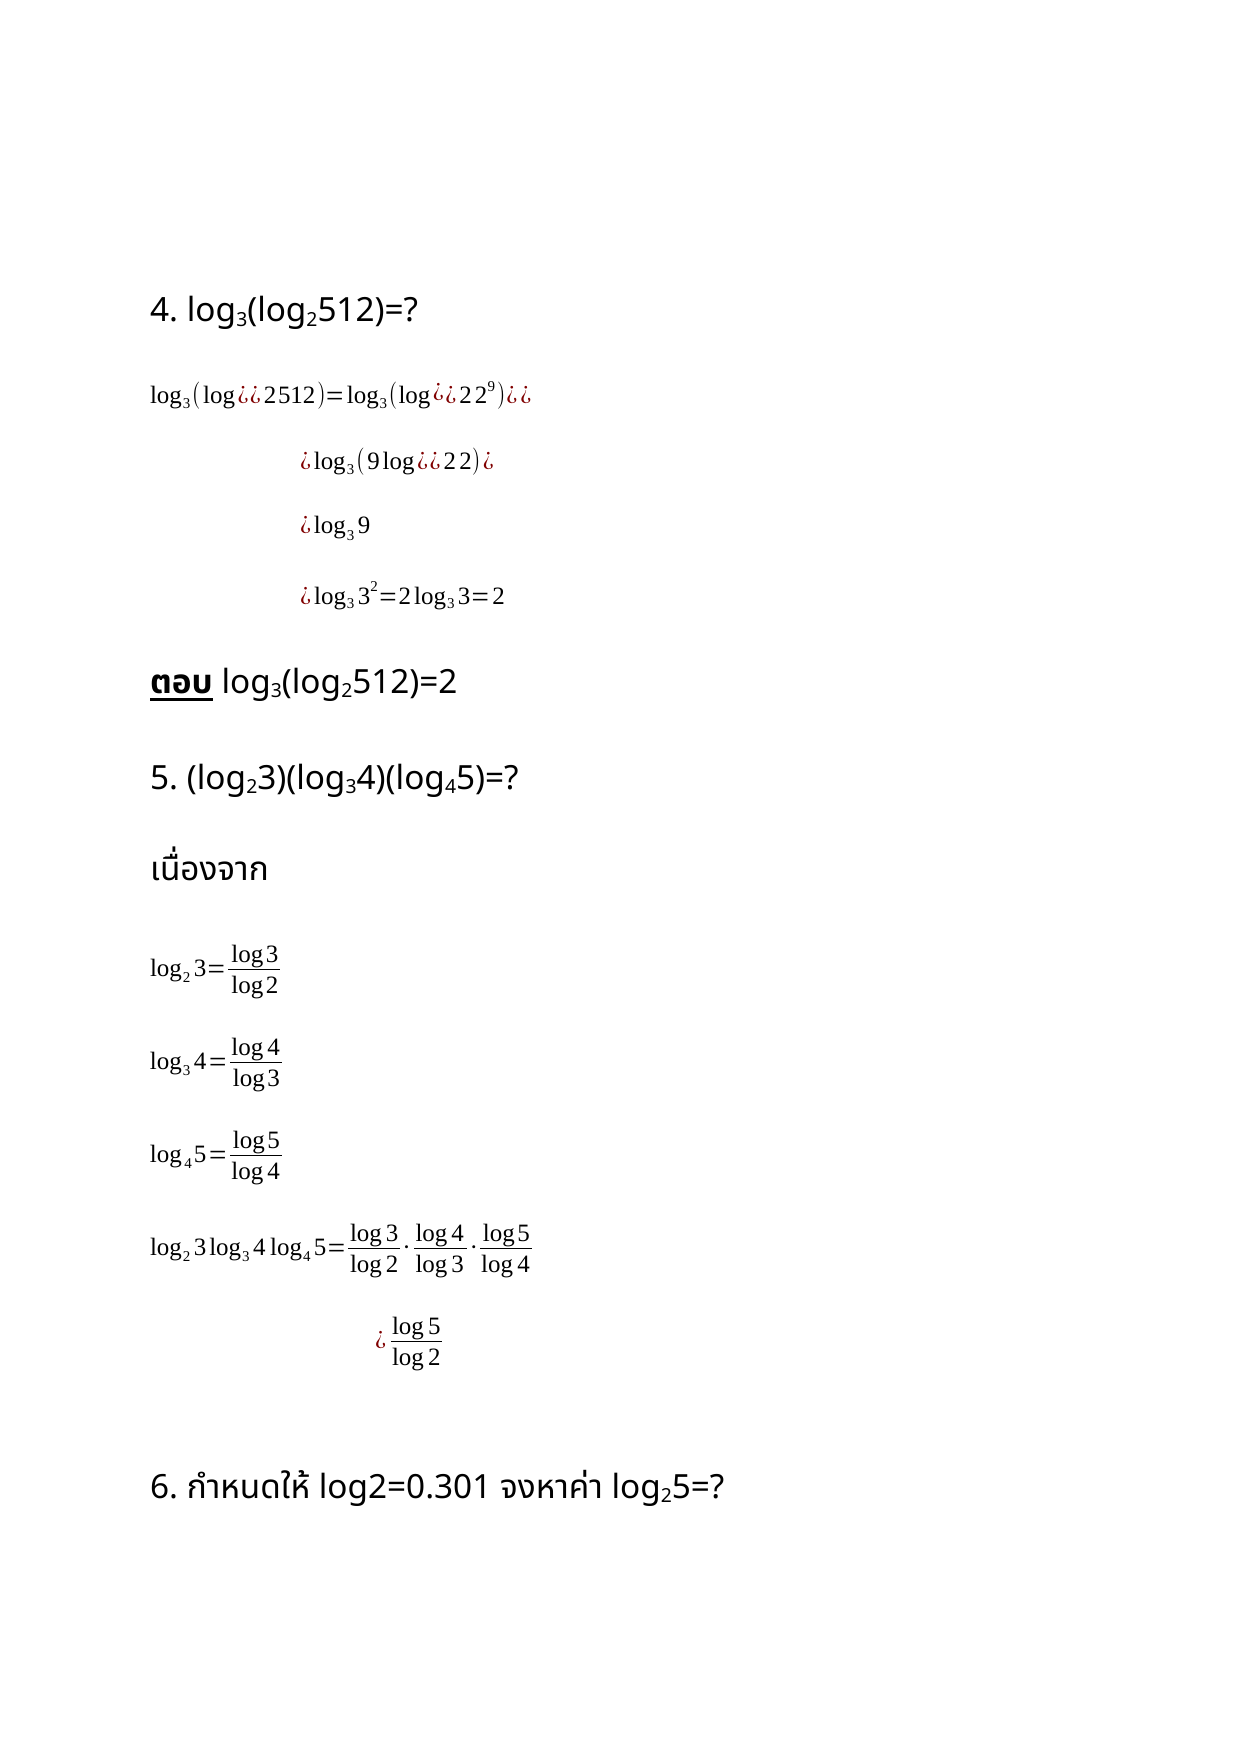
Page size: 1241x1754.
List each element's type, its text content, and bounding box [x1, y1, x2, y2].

text 5. (log23)(log34)(log45)=? [150, 754, 1090, 799]
text 4. log3(log2512)=? [150, 286, 1090, 332]
text เนื่องจาก [150, 845, 1090, 895]
text ตอบ log3(log2512)=2 [150, 658, 1090, 708]
text 6. กำหนดให้ log2=0.301 จงหาค่า log25=? [150, 1462, 1090, 1513]
